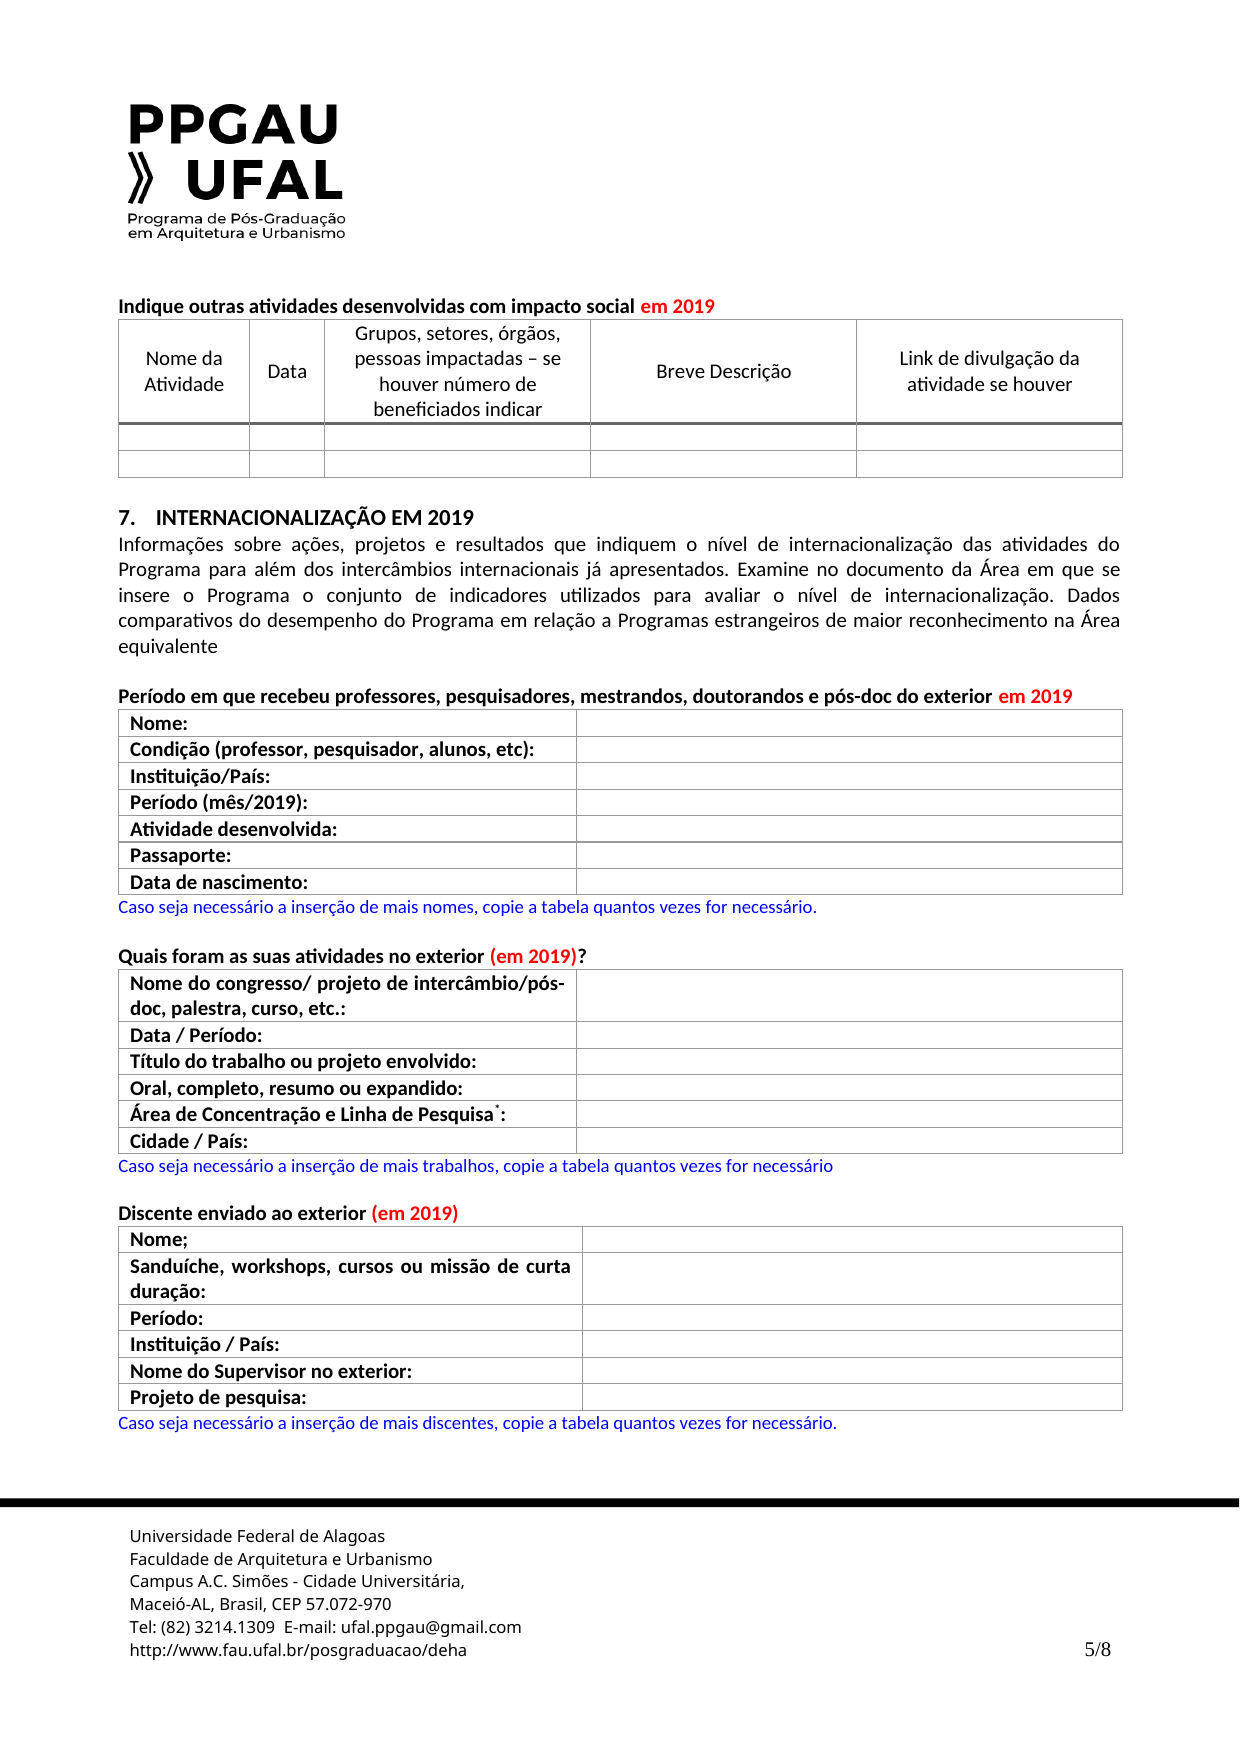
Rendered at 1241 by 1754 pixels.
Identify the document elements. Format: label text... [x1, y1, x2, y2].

table_cell [577, 1101, 1122, 1127]
table_cell Atividade desenvolvida: [119, 816, 576, 841]
table_cell Instituição/País: [119, 763, 576, 788]
table_cell [577, 790, 1122, 815]
table_cell [577, 1022, 1122, 1047]
table_cell [583, 1305, 1122, 1330]
table_cell [577, 869, 1122, 894]
table_cell Período (mês/2019): [119, 790, 576, 815]
table_cell [577, 1075, 1122, 1100]
text Período em que recebeu professores, pesquisadores, mestrandos, doutorandos e pós-doc do exterior em 2019 [118, 684, 1122, 709]
text Quais foram as suas atividades no exterior (em 2019)? [118, 944, 1122, 969]
table_cell [583, 1358, 1122, 1383]
table_header [577, 970, 1122, 1021]
text Caso seja necessário a inserção de mais nomes, copie a tabela quantos vezes for necessário. [118, 895, 1122, 918]
table_cell Cidade / País: [119, 1128, 576, 1153]
table_cell [577, 816, 1122, 841]
table_cell [325, 425, 590, 450]
table_cell Data de nascimento: [119, 869, 576, 894]
list INTERNACIONALIZAÇÃO EM 2019 [118, 503, 1122, 531]
table_header Breve Descrição [591, 320, 856, 422]
table_header Nome; [119, 1227, 582, 1252]
text Caso seja necessário a inserção de mais discentes, copie a tabela quantos vezes for necessário. [118, 1411, 1122, 1434]
table_cell Área de Concentração e Linha de Pesquisa*: [119, 1101, 576, 1127]
table_cell [577, 1049, 1122, 1074]
table_cell Sanduíche, workshops, cursos ou missão de curta duração: [119, 1253, 582, 1304]
table_cell [583, 1253, 1122, 1304]
table_cell Nome do Supervisor no exterior: [119, 1358, 582, 1383]
table_cell Oral, completo, resumo ou expandido: [119, 1075, 576, 1100]
table_cell [583, 1384, 1122, 1410]
table_cell [577, 843, 1122, 868]
table_cell Data / Período: [119, 1022, 576, 1047]
text Indique outras atividades desenvolvidas com impacto social em 2019 [118, 294, 1122, 319]
table_header [583, 1227, 1122, 1252]
table_cell [250, 425, 324, 450]
table_cell [577, 763, 1122, 788]
table_cell [325, 451, 590, 477]
table_cell [119, 425, 249, 450]
table_cell Passaporte: [119, 843, 576, 868]
table_cell Projeto de pesquisa: [119, 1384, 582, 1410]
table_cell Período: [119, 1305, 582, 1330]
table_header [577, 710, 1122, 736]
text Caso seja necessário a inserção de mais trabalhos, copie a tabela quantos vezes for necessário [118, 1154, 1122, 1177]
text Discente enviado ao exterior (em 2019) [118, 1200, 1122, 1226]
table_cell [591, 451, 856, 477]
table_cell [119, 451, 249, 477]
table_header Nome do congresso/ projeto de intercâmbio/pós-doc, palestra, curso, etc.: [119, 970, 576, 1021]
table_cell Instituição / País: [119, 1331, 582, 1357]
table_cell Título do trabalho ou projeto envolvido: [119, 1049, 576, 1074]
table_cell [577, 737, 1122, 762]
table_cell [591, 425, 856, 450]
table_header Grupos, setores, órgãos, pessoas impactadas – se houver número de beneficiados indicar [325, 320, 590, 422]
table_cell [250, 451, 324, 477]
table_cell [577, 1128, 1122, 1153]
table_cell Condição (professor, pesquisador, alunos, etc): [119, 737, 576, 762]
table_header Data [250, 320, 324, 422]
table_cell [583, 1331, 1122, 1357]
table_header Link de divulgação da atividade se houver [857, 320, 1122, 422]
table_header Nome da Atividade [119, 320, 249, 422]
table_header Nome: [119, 710, 576, 736]
table_cell [857, 425, 1122, 450]
table_cell [857, 451, 1122, 477]
text Informações sobre ações, projetos e resultados que indiquem o nível de internacionalização das atividades do Programa para além dos intercâmbios internacionais já apresentados. Examine no documento da Área em que se insere o Programa o conjunto de indicadores utilizados para avaliar o nível de internacionalização. Dados comparativos do desempenho do Programa em relação a Programas estrangeiros de maior reconhecimento na Área equivalente [118, 531, 1122, 658]
